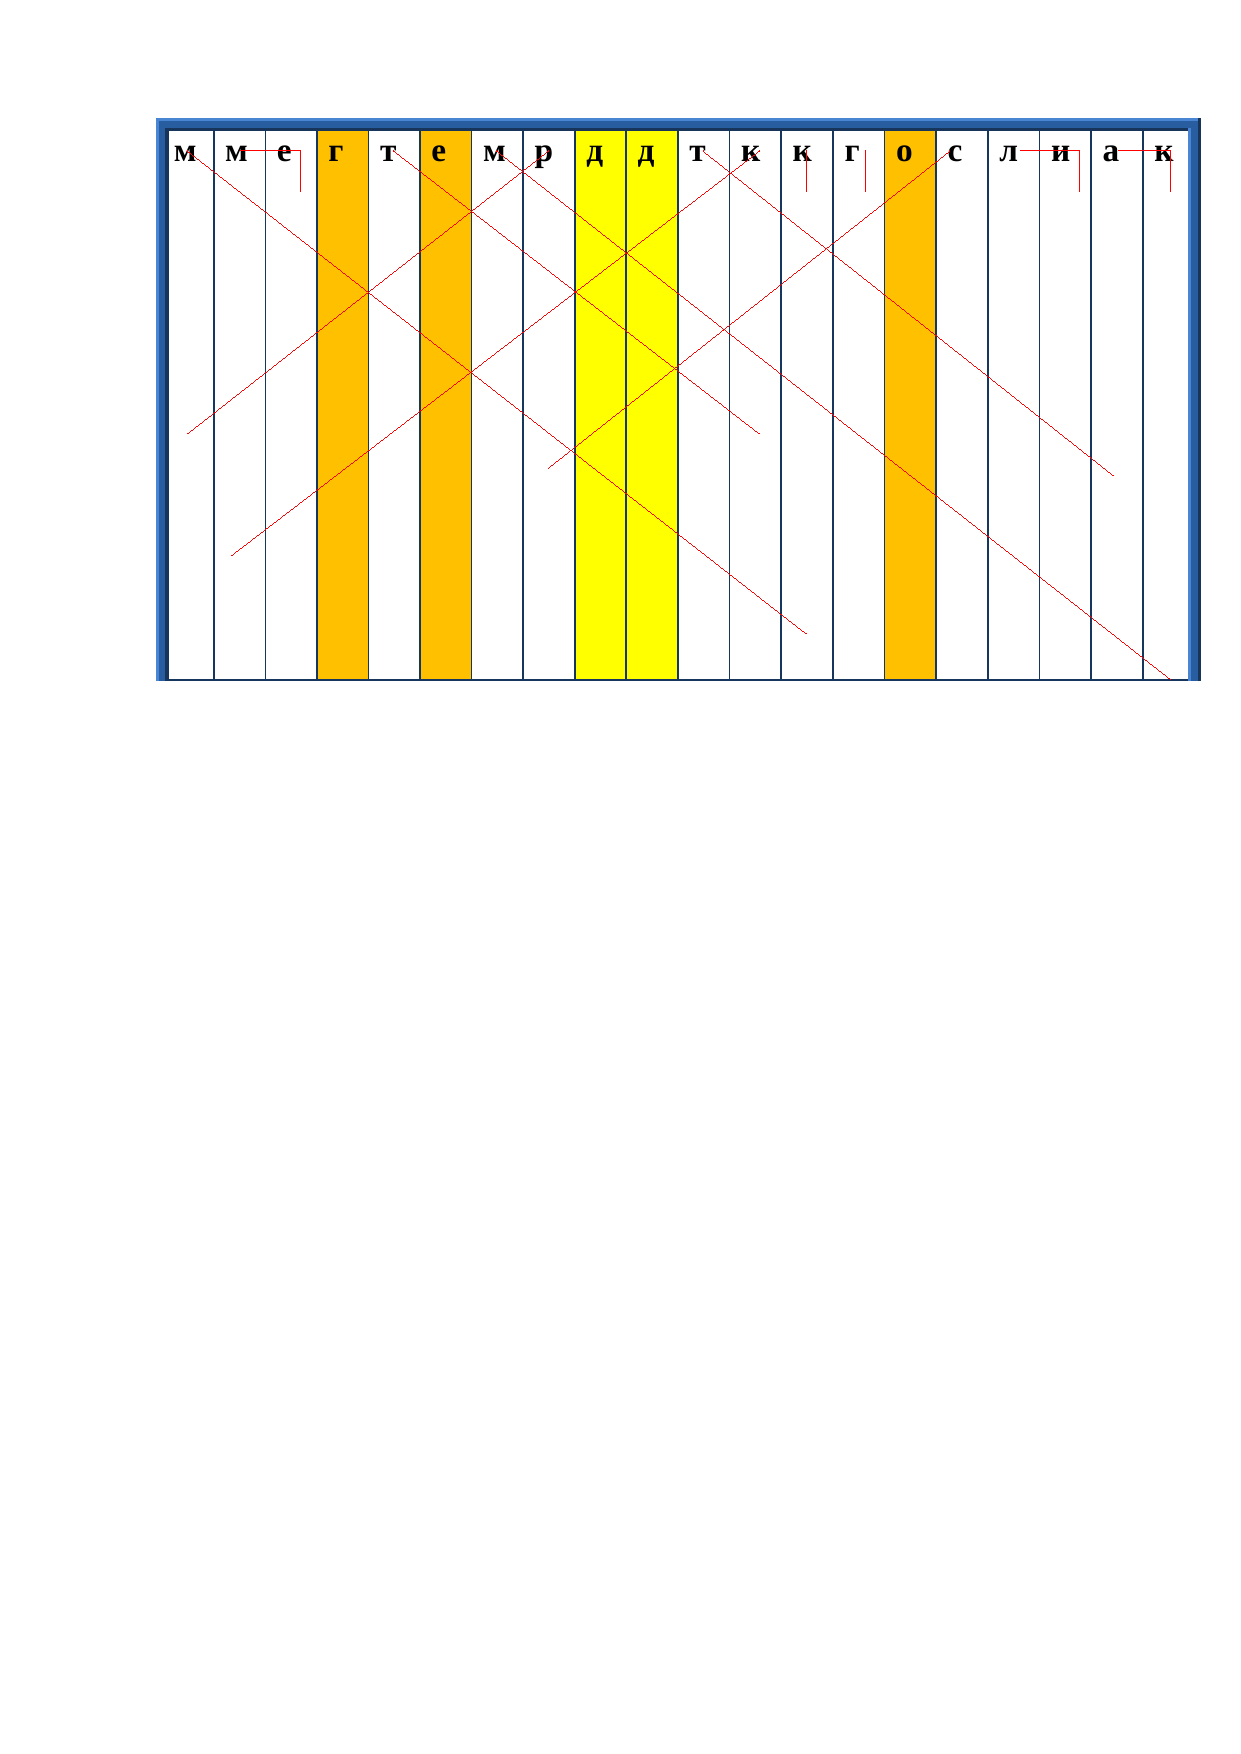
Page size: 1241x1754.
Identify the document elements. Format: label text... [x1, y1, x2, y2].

table_header е [421, 131, 471, 679]
table_header т [679, 131, 729, 679]
table_header г [834, 131, 884, 679]
table_header м [169, 131, 213, 679]
table_header к [782, 131, 832, 679]
table_header к [730, 131, 780, 679]
table_header л [989, 131, 1039, 679]
table_header м [215, 131, 265, 679]
table_header р [524, 131, 574, 679]
table_header и [1040, 131, 1090, 679]
table_header м [472, 131, 522, 679]
table_header а [1092, 131, 1142, 679]
table_header к [1144, 131, 1188, 679]
table_header о [885, 131, 935, 679]
table_header с [937, 131, 987, 679]
table_header д [576, 131, 625, 679]
table_header д [627, 131, 677, 679]
table_header е [266, 131, 316, 679]
table_header г [318, 131, 368, 679]
table_header т [369, 131, 419, 679]
